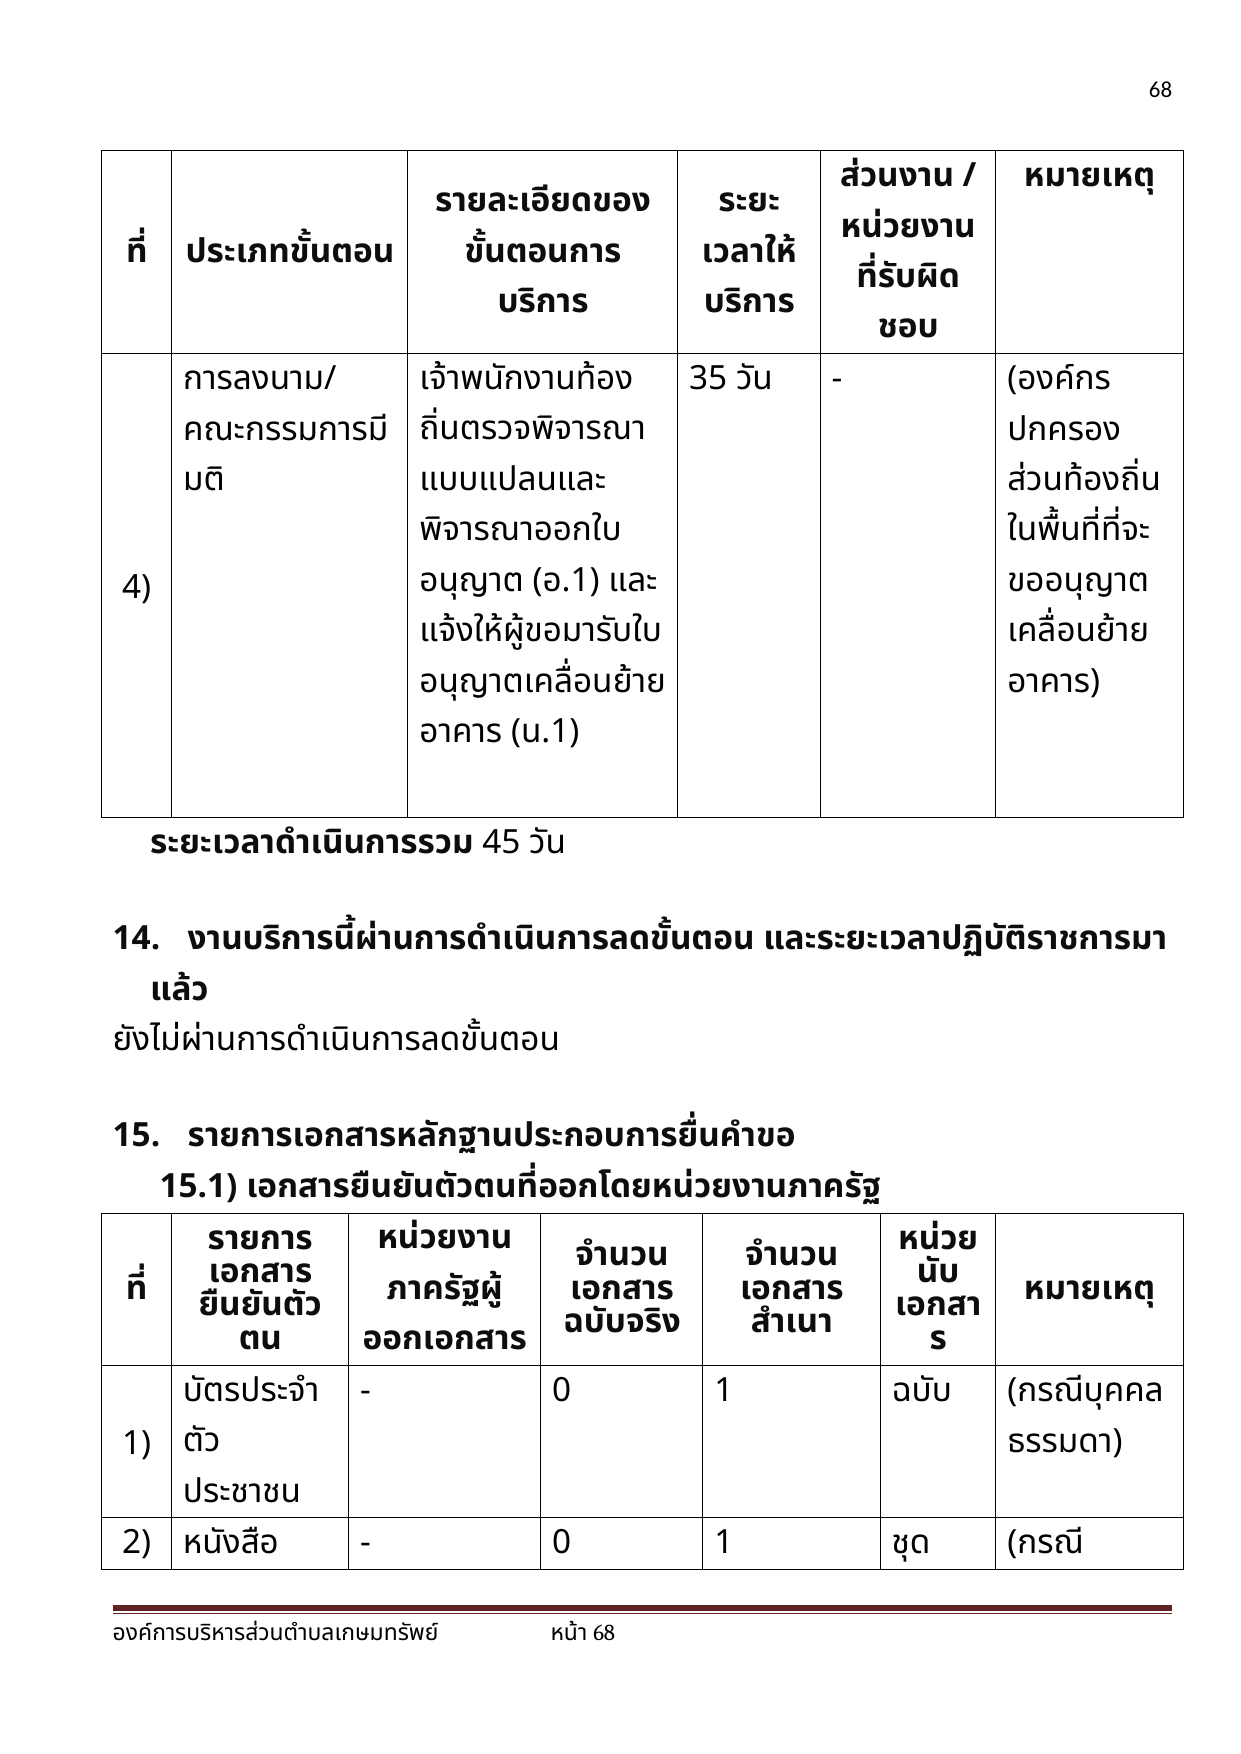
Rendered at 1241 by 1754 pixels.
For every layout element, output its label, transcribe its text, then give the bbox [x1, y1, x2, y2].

table_cell 1 [703, 1518, 880, 1569]
table_cell - [821, 354, 995, 817]
table_header ที่ [102, 151, 171, 353]
list งานบริการนี้ผ่านการดำเนินการลดขั้นตอน และระยะเวลาปฏิบัติราชการมาแล้ว [112, 914, 1172, 1015]
table_header ส่วนงาน / หน่วยงานที่รับผิดชอบ [821, 151, 995, 353]
table_cell ฉบับ [881, 1366, 995, 1517]
table_cell เจ้าพนักงานท้องถิ่นตรวจพิจารณาแบบแปลนและพิจารณาออกใบอนุญาต (อ.1) และแจ้งให้ผู้ขอมารับใบอนุญาตเคลื่อนย้ายอาคาร (น.1) [408, 354, 677, 817]
list รายการเอกสารหลักฐานประกอบการยื่นคำขอ [112, 1111, 1172, 1162]
table_cell หนังสือรับรองนิติบุคคล [172, 1518, 348, 1569]
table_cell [996, 354, 1183, 817]
table_header รายละเอียดของขั้นตอนการบริการ [408, 151, 677, 353]
table_cell บัตรประจำตัวประชาชน [172, 1366, 348, 1517]
table_cell 2) [102, 1518, 171, 1569]
table_cell - [349, 1366, 540, 1517]
table_header รายการเอกสารยืนยันตัวตน [172, 1214, 348, 1365]
table_cell การลงนาม/คณะกรรมการมีมติ [172, 354, 407, 817]
table_header หน่วยนับเอกสาร [881, 1214, 995, 1365]
table_header หมายเหตุ [996, 1214, 1183, 1365]
table_header ระยะเวลาให้บริการ [678, 151, 820, 353]
table_header ที่ [102, 1214, 171, 1365]
table_cell 0 [541, 1518, 702, 1569]
text ระยะเวลาดำเนินการรวม 45 วัน [150, 818, 1172, 869]
table_cell ชุด [881, 1518, 995, 1569]
table_header ประเภทขั้นตอน [172, 151, 407, 353]
text 15.1) เอกสารยืนยันตัวตนที่ออกโดยหน่วยงานภาครัฐ [159, 1162, 1172, 1212]
table_header หมายเหตุ [996, 151, 1183, 353]
table_cell (กรณีบุคคลธรรมดา) [996, 1366, 1183, 1517]
table_cell 0 [541, 1366, 702, 1517]
table_header จำนวนเอกสาร สำเนา [703, 1214, 880, 1365]
table_header จำนวนเอกสาร ฉบับจริง [541, 1214, 702, 1365]
table_cell 35 วัน [678, 354, 820, 817]
table_cell (กรณีนิติบุคคล) [996, 1518, 1183, 1569]
table_cell 1 [703, 1366, 880, 1517]
text ยังไม่ผ่านการดำเนินการลดขั้นตอน [112, 1015, 1172, 1066]
table_cell - [349, 1518, 540, 1569]
table_cell 1) [102, 1366, 171, 1517]
table_header หน่วยงานภาครัฐผู้ออกเอกสาร [349, 1214, 540, 1365]
table_cell 4) [102, 354, 171, 817]
